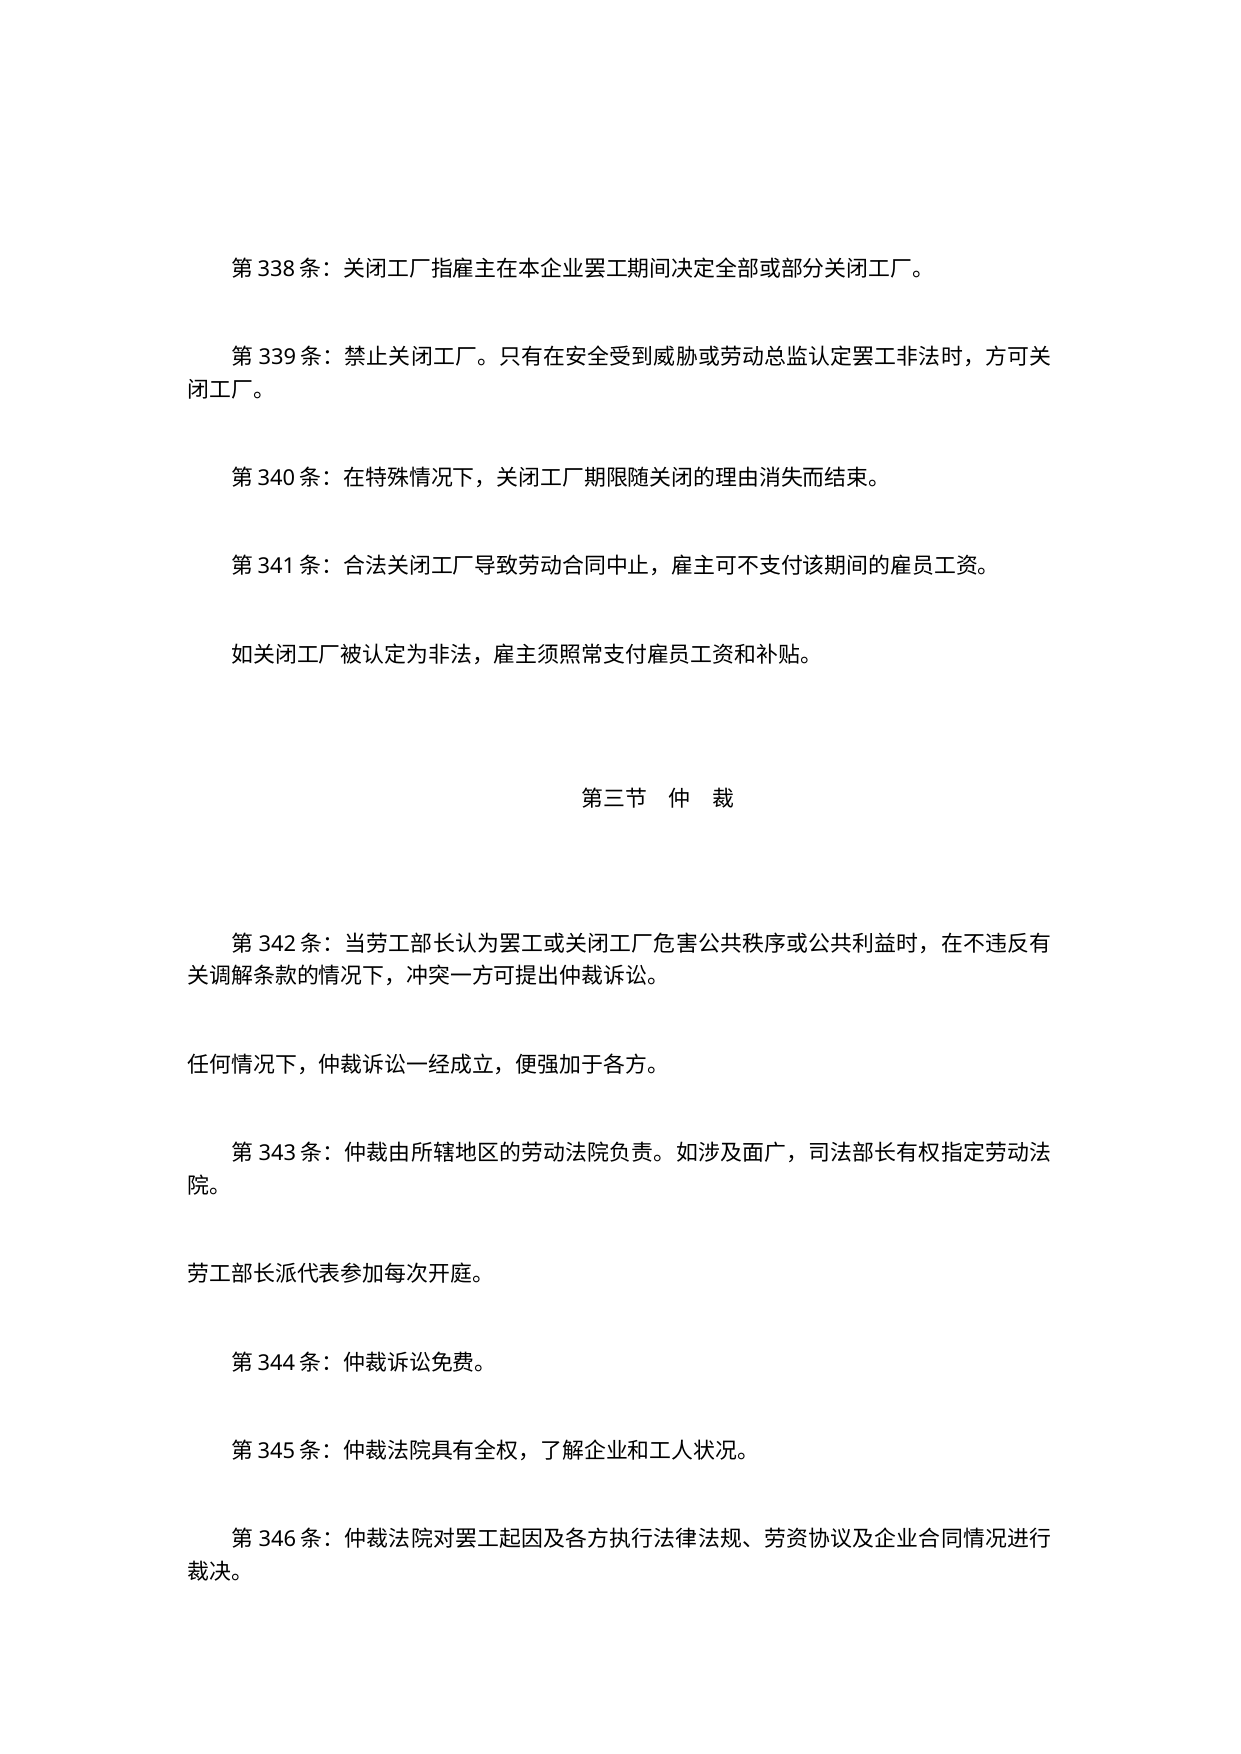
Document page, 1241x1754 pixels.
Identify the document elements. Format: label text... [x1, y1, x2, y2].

text 第三节 仲 裁 [187, 748, 1053, 813]
text 第344条：仲裁诉讼免费。 [187, 1312, 1053, 1377]
text 第345条：仲裁法院具有全权，了解企业和工人状况。 [187, 1400, 1053, 1465]
text 第342条：当劳工部长认为罢工或关闭工厂危害公共秩序或公共利益时，在不违反有关调解条款的情况下，冲突一方可提出仲裁诉讼。 [187, 893, 1053, 990]
text 劳工部长派代表参加每次开庭。 [187, 1223, 1053, 1288]
text 任何情况下，仲裁诉讼一经成立，便强加于各方。 [187, 1014, 1053, 1079]
text 第338条：关闭工厂指雇主在本企业罢工期间决定全部或部分关闭工厂。 [187, 218, 1053, 283]
text 第341条：合法关闭工厂导致劳动合同中止，雇主可不支付该期间的雇员工资。 [187, 516, 1053, 581]
text 如关闭工厂被认定为非法，雇主须照常支付雇员工资和补贴。 [187, 604, 1053, 669]
text 第339条：禁止关闭工厂。只有在安全受到威胁或劳动总监认定罢工非法时，方可关闭工厂。 [187, 306, 1053, 404]
text 第340条：在特殊情况下，关闭工厂期限随关闭的理由消失而结束。 [187, 427, 1053, 492]
text 第346条：仲裁法院对罢工起因及各方执行法律法规、劳资协议及企业合同情况进行裁决。 [187, 1488, 1053, 1586]
text 第343条：仲裁由所辖地区的劳动法院负责。如涉及面广，司法部长有权指定劳动法院。 [187, 1102, 1053, 1200]
